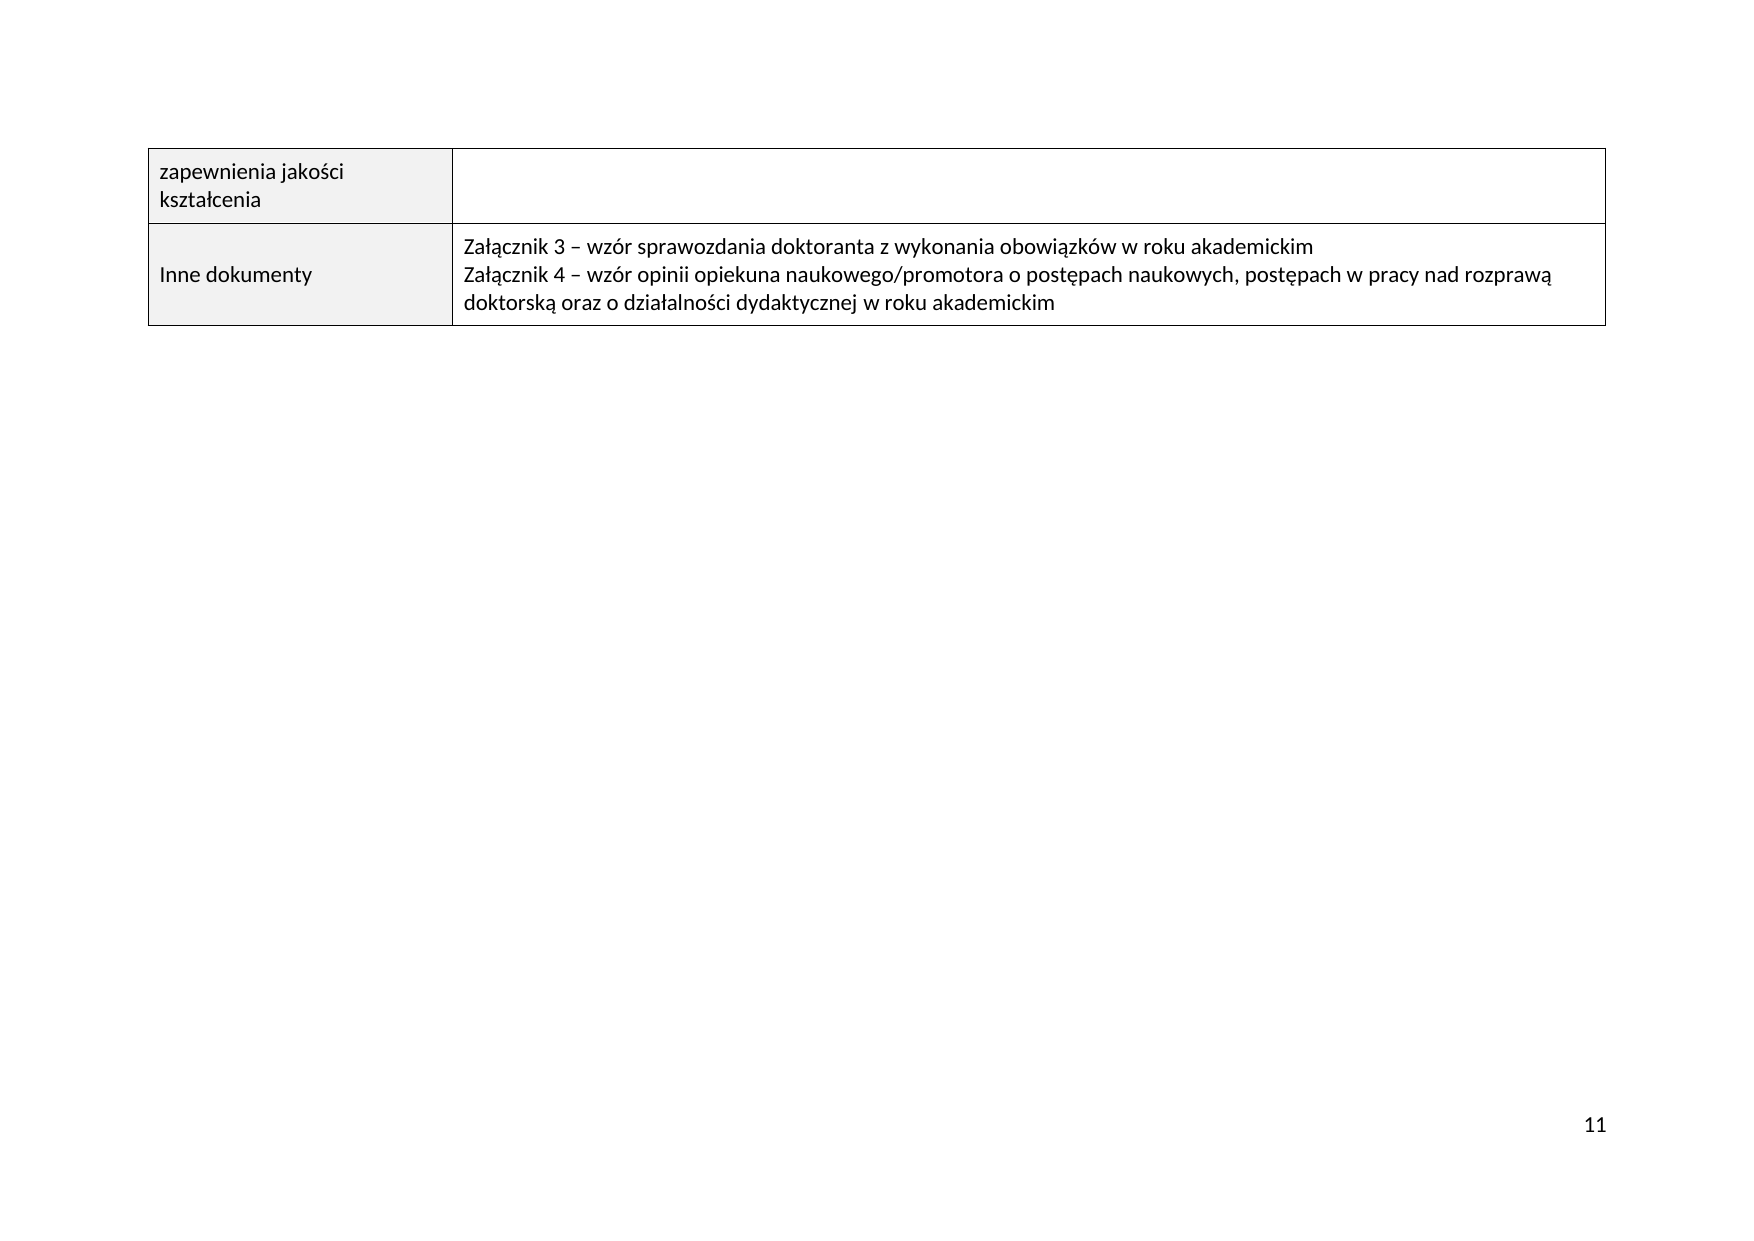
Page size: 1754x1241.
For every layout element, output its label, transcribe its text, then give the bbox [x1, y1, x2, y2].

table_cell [453, 149, 1605, 222]
table_cell Załącznik 3 – wzór sprawozdania doktoranta z wykonania obowiązków w roku akademickim Załącznik 4 – wzór opinii opiekuna naukowego/promotora o postępach naukowych, postępach w pracy nad rozprawą doktorską oraz o działalności dydaktycznej w roku akademickim [453, 224, 1605, 325]
table_cell Inne dokumenty [149, 224, 452, 325]
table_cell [149, 149, 452, 222]
